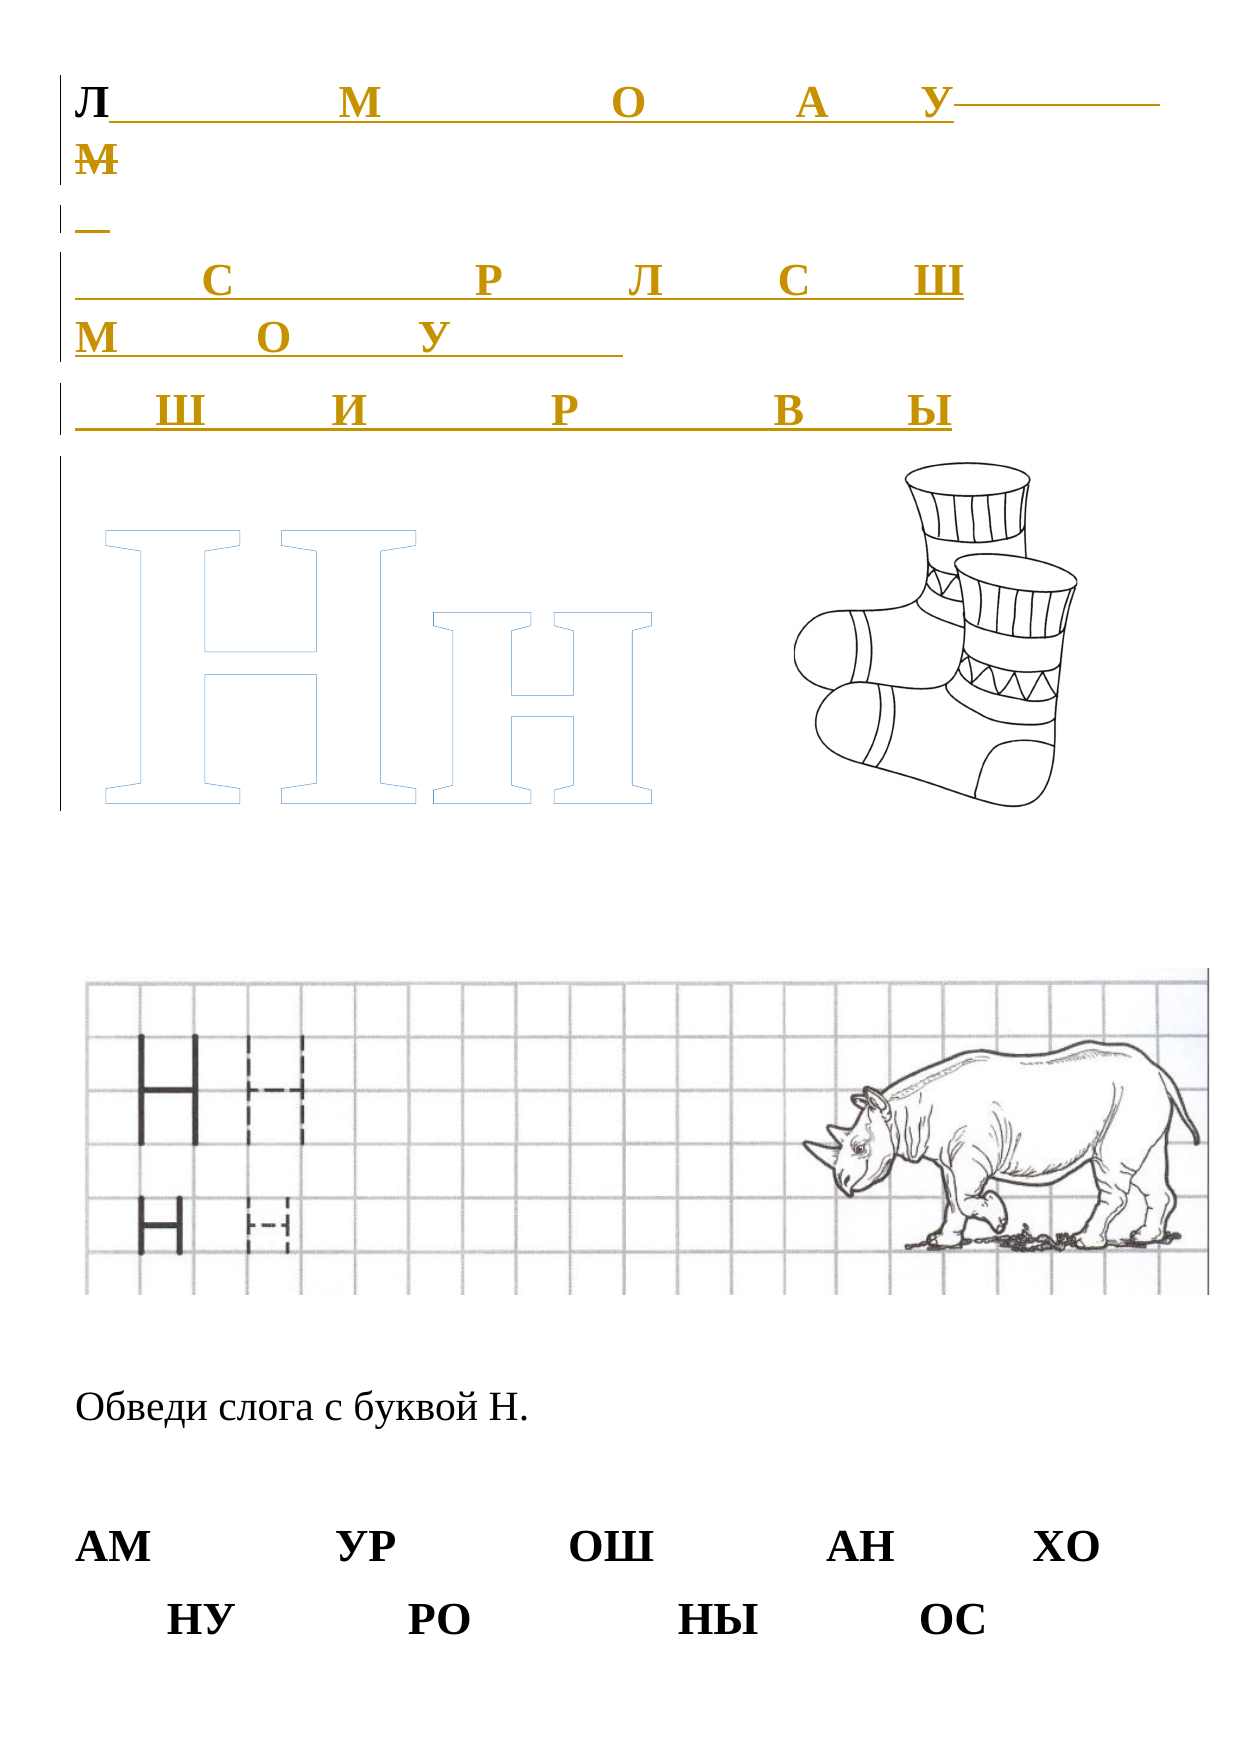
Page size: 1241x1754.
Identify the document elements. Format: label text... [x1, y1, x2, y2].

text НУ РО НЫ ОС [75, 1592, 1165, 1644]
picture [793, 456, 1078, 811]
text Л [75, 75, 1165, 184]
picture [75, 968, 1210, 1295]
text АМ УР ОШ АН ХО [75, 1518, 1165, 1571]
text Обведи слога с буквой Н. [75, 1382, 1165, 1429]
